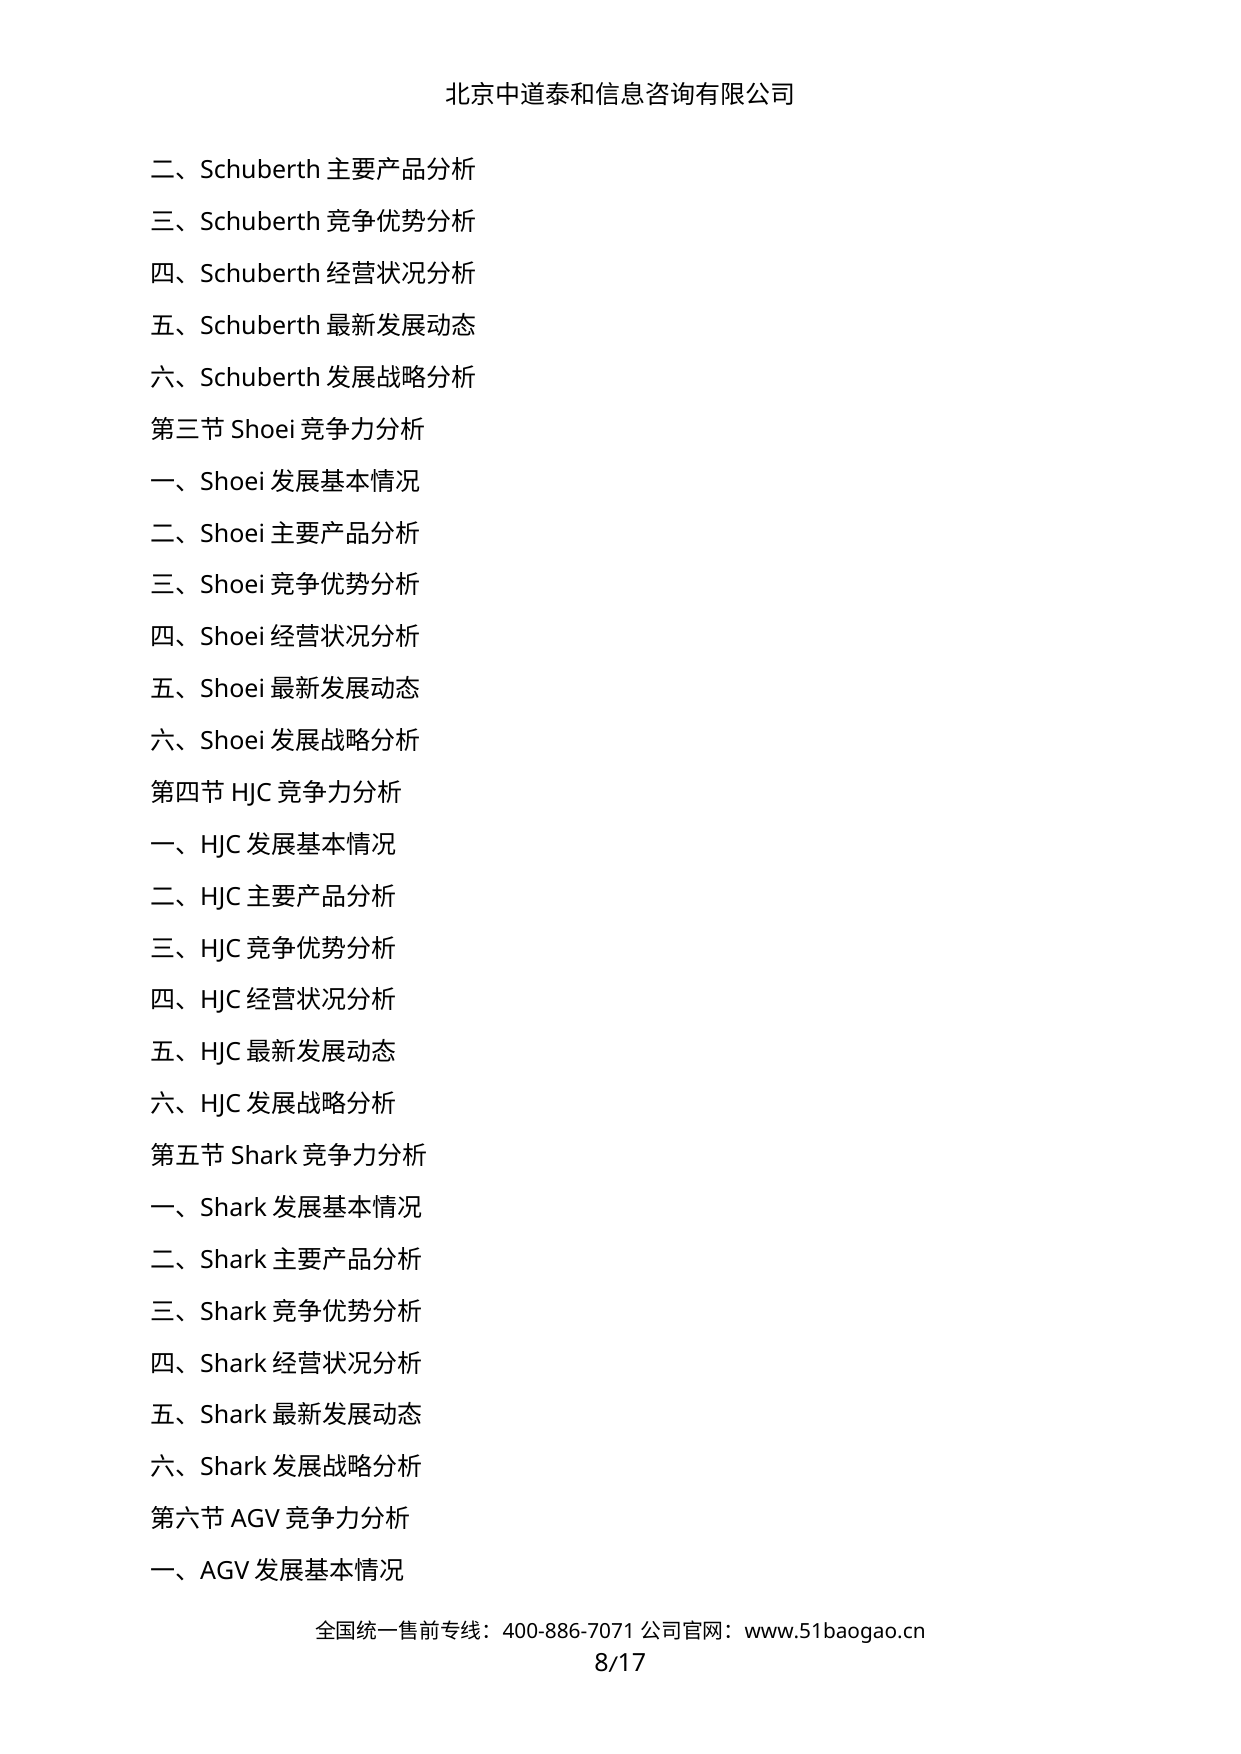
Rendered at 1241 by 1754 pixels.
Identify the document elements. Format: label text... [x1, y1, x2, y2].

text 三、HJC竞争优势分析 [150, 928, 1090, 964]
text 一、AGV发展基本情况 [150, 1551, 1090, 1587]
text 三、Shoei竞争优势分析 [150, 565, 1090, 601]
text 第四节 HJC竞争力分析 [150, 772, 1090, 809]
text 四、HJC经营状况分析 [150, 980, 1090, 1016]
text 四、Shoei经营状况分析 [150, 617, 1090, 653]
text 五、HJC最新发展动态 [150, 1032, 1090, 1068]
text 一、Shark发展基本情况 [150, 1187, 1090, 1224]
text 六、HJC发展战略分析 [150, 1084, 1090, 1120]
text 二、Schuberth主要产品分析 [150, 150, 1090, 186]
text 五、Shoei最新发展动态 [150, 669, 1090, 705]
text 三、Schuberth竞争优势分析 [150, 202, 1090, 238]
text 六、Shoei发展战略分析 [150, 721, 1090, 757]
text 二、Shoei主要产品分析 [150, 513, 1090, 549]
text 二、HJC主要产品分析 [150, 876, 1090, 912]
text 四、Shark经营状况分析 [150, 1343, 1090, 1379]
text 五、Schuberth最新发展动态 [150, 306, 1090, 342]
text 四、Schuberth经营状况分析 [150, 254, 1090, 290]
text 一、HJC发展基本情况 [150, 824, 1090, 861]
text 一、Shoei发展基本情况 [150, 461, 1090, 497]
text 六、Shark发展战略分析 [150, 1447, 1090, 1483]
text 六、Schuberth发展战略分析 [150, 357, 1090, 394]
text 五、Shark最新发展动态 [150, 1395, 1090, 1431]
text 第五节 Shark竞争力分析 [150, 1136, 1090, 1172]
text 第三节 Shoei竞争力分析 [150, 409, 1090, 446]
text 三、Shark竞争优势分析 [150, 1291, 1090, 1327]
text 二、Shark主要产品分析 [150, 1239, 1090, 1276]
text 第六节 AGV竞争力分析 [150, 1499, 1090, 1535]
